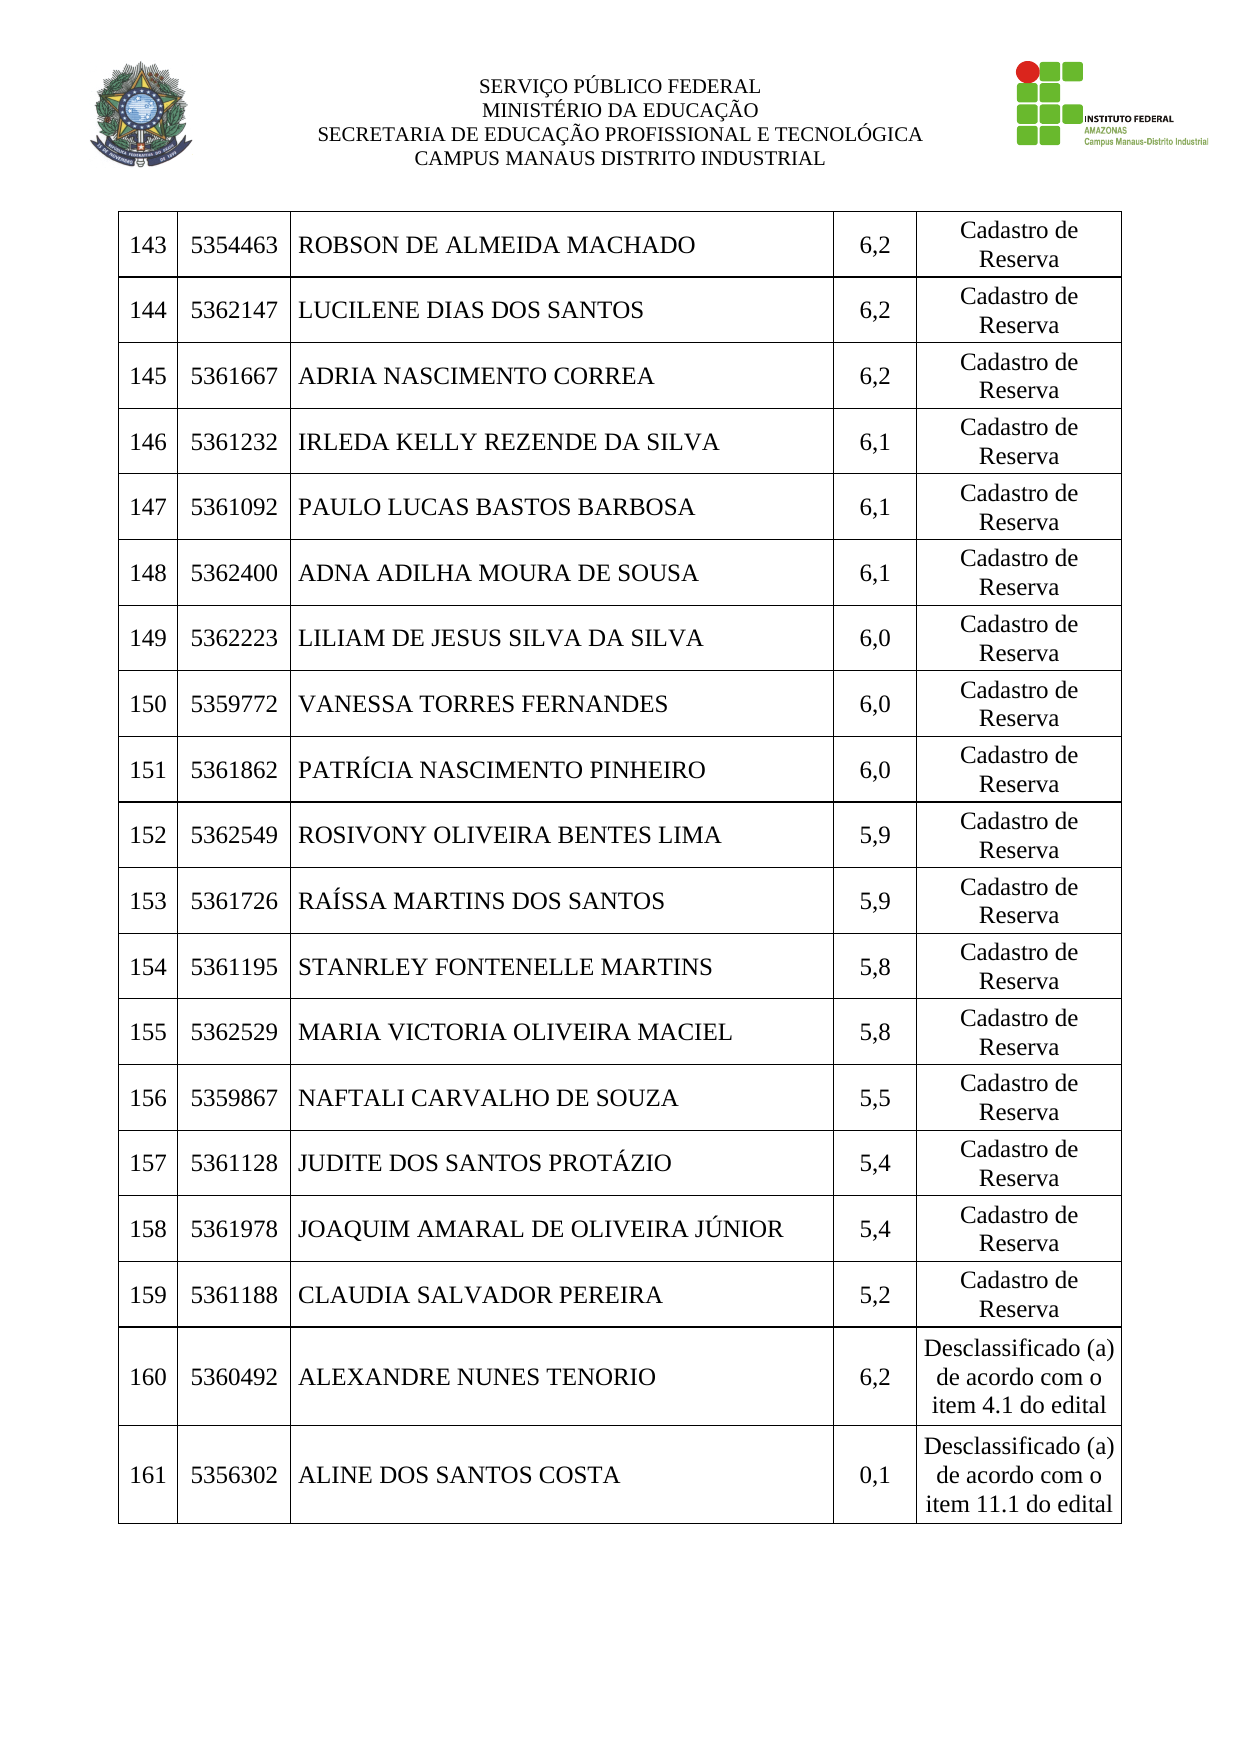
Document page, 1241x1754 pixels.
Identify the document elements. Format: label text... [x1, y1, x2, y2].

table_cell Cadastro de Reserva [917, 737, 1121, 801]
table_cell 6,0 [834, 671, 916, 736]
table_cell 154 [119, 934, 177, 998]
table_cell ADNA ADILHA MOURA DE SOUSA [291, 540, 833, 604]
table_cell PAULO LUCAS BASTOS BARBOSA [291, 474, 833, 539]
table_cell Cadastro de Reserva [917, 606, 1121, 670]
table_cell 150 [119, 671, 177, 736]
table_cell 5359867 [178, 1065, 290, 1129]
table_cell 6,2 [834, 343, 916, 408]
table_cell 5361188 [178, 1262, 290, 1326]
table_cell VANESSA TORRES FERNANDES [291, 671, 833, 736]
table_cell Cadastro de Reserva [917, 474, 1121, 539]
table_cell 6,0 [834, 606, 916, 670]
table_cell MARIA VICTORIA OLIVEIRA MACIEL [291, 999, 833, 1064]
table_cell 157 [119, 1131, 177, 1195]
table_cell 145 [119, 343, 177, 408]
picture [88, 60, 193, 168]
table_cell 5,9 [834, 803, 916, 867]
table_cell 5,5 [834, 1065, 916, 1129]
table_cell 0,1 [834, 1426, 916, 1523]
table_cell 5,4 [834, 1131, 916, 1195]
table_cell 156 [119, 1065, 177, 1129]
table_cell 6,2 [834, 1328, 916, 1425]
table_cell 6,1 [834, 540, 916, 604]
table_cell Cadastro de Reserva [917, 409, 1121, 473]
table_cell 6,0 [834, 737, 916, 801]
table_cell ROBSON DE ALMEIDA MACHADO [291, 212, 833, 276]
table_cell 5361092 [178, 474, 290, 539]
table_cell RAÍSSA MARTINS DOS SANTOS [291, 868, 833, 933]
table_cell LUCILENE DIAS DOS SANTOS [291, 278, 833, 342]
table_cell Desclassificado (a) de acordo com o item 4.1 do edital [917, 1328, 1121, 1425]
table_cell 5360492 [178, 1328, 290, 1425]
table_cell 5361232 [178, 409, 290, 473]
table_cell 144 [119, 278, 177, 342]
table_cell 143 [119, 212, 177, 276]
table_cell 5362147 [178, 278, 290, 342]
table_cell 148 [119, 540, 177, 604]
table_cell Cadastro de Reserva [917, 671, 1121, 736]
table_cell JUDITE DOS SANTOS PROTÁZIO [291, 1131, 833, 1195]
table_cell LILIAM DE JESUS SILVA DA SILVA [291, 606, 833, 670]
table_cell PATRÍCIA NASCIMENTO PINHEIRO [291, 737, 833, 801]
table_cell ALINE DOS SANTOS COSTA [291, 1426, 833, 1523]
table_cell JOAQUIM AMARAL DE OLIVEIRA JÚNIOR [291, 1196, 833, 1261]
table_cell 158 [119, 1196, 177, 1261]
table_cell Cadastro de Reserva [917, 540, 1121, 604]
table_cell Cadastro de Reserva [917, 999, 1121, 1064]
table_cell Cadastro de Reserva [917, 278, 1121, 342]
table_cell 6,2 [834, 212, 916, 276]
table_cell ALEXANDRE NUNES TENORIO [291, 1328, 833, 1425]
table_cell 5362529 [178, 999, 290, 1064]
table_cell Cadastro de Reserva [917, 212, 1121, 276]
table_cell 153 [119, 868, 177, 933]
table_cell 147 [119, 474, 177, 539]
table_cell 5,9 [834, 868, 916, 933]
table_cell 5,2 [834, 1262, 916, 1326]
table_cell 5361667 [178, 343, 290, 408]
table_cell Cadastro de Reserva [917, 868, 1121, 933]
table_cell 5362223 [178, 606, 290, 670]
table_cell IRLEDA KELLY REZENDE DA SILVA [291, 409, 833, 473]
table_cell 146 [119, 409, 177, 473]
table_cell 159 [119, 1262, 177, 1326]
table_cell 5,8 [834, 999, 916, 1064]
table_cell 149 [119, 606, 177, 670]
table_cell 6,2 [834, 278, 916, 342]
table_cell 161 [119, 1426, 177, 1523]
table_cell 5362400 [178, 540, 290, 604]
table_cell 5359772 [178, 671, 290, 736]
table_cell CLAUDIA SALVADOR PEREIRA [291, 1262, 833, 1326]
table_cell 6,1 [834, 409, 916, 473]
table_cell 160 [119, 1328, 177, 1425]
table_cell 5354463 [178, 212, 290, 276]
table_cell 5,8 [834, 934, 916, 998]
table_cell ADRIA NASCIMENTO CORREA [291, 343, 833, 408]
table_cell Cadastro de Reserva [917, 1196, 1121, 1261]
table_cell 152 [119, 803, 177, 867]
table_cell Cadastro de Reserva [917, 343, 1121, 408]
table_cell 6,1 [834, 474, 916, 539]
table_cell 151 [119, 737, 177, 801]
table_cell 5361128 [178, 1131, 290, 1195]
table_cell Cadastro de Reserva [917, 803, 1121, 867]
table_cell 5361726 [178, 868, 290, 933]
table_cell Cadastro de Reserva [917, 1131, 1121, 1195]
table_cell 5361978 [178, 1196, 290, 1261]
table_cell 5,4 [834, 1196, 916, 1261]
table_cell 5361195 [178, 934, 290, 998]
table_cell Desclassificado (a) de acordo com o item 11.1 do edital [917, 1426, 1121, 1523]
table_cell ROSIVONY OLIVEIRA BENTES LIMA [291, 803, 833, 867]
table_cell Cadastro de Reserva [917, 1065, 1121, 1129]
table_cell Cadastro de Reserva [917, 1262, 1121, 1326]
table_cell NAFTALI CARVALHO DE SOUZA [291, 1065, 833, 1129]
table_cell 5356302 [178, 1426, 290, 1523]
table_cell 155 [119, 999, 177, 1064]
table_cell Cadastro de Reserva [917, 934, 1121, 998]
table_cell STANRLEY FONTENELLE MARTINS [291, 934, 833, 998]
table_cell 5361862 [178, 737, 290, 801]
table_cell 5362549 [178, 803, 290, 867]
